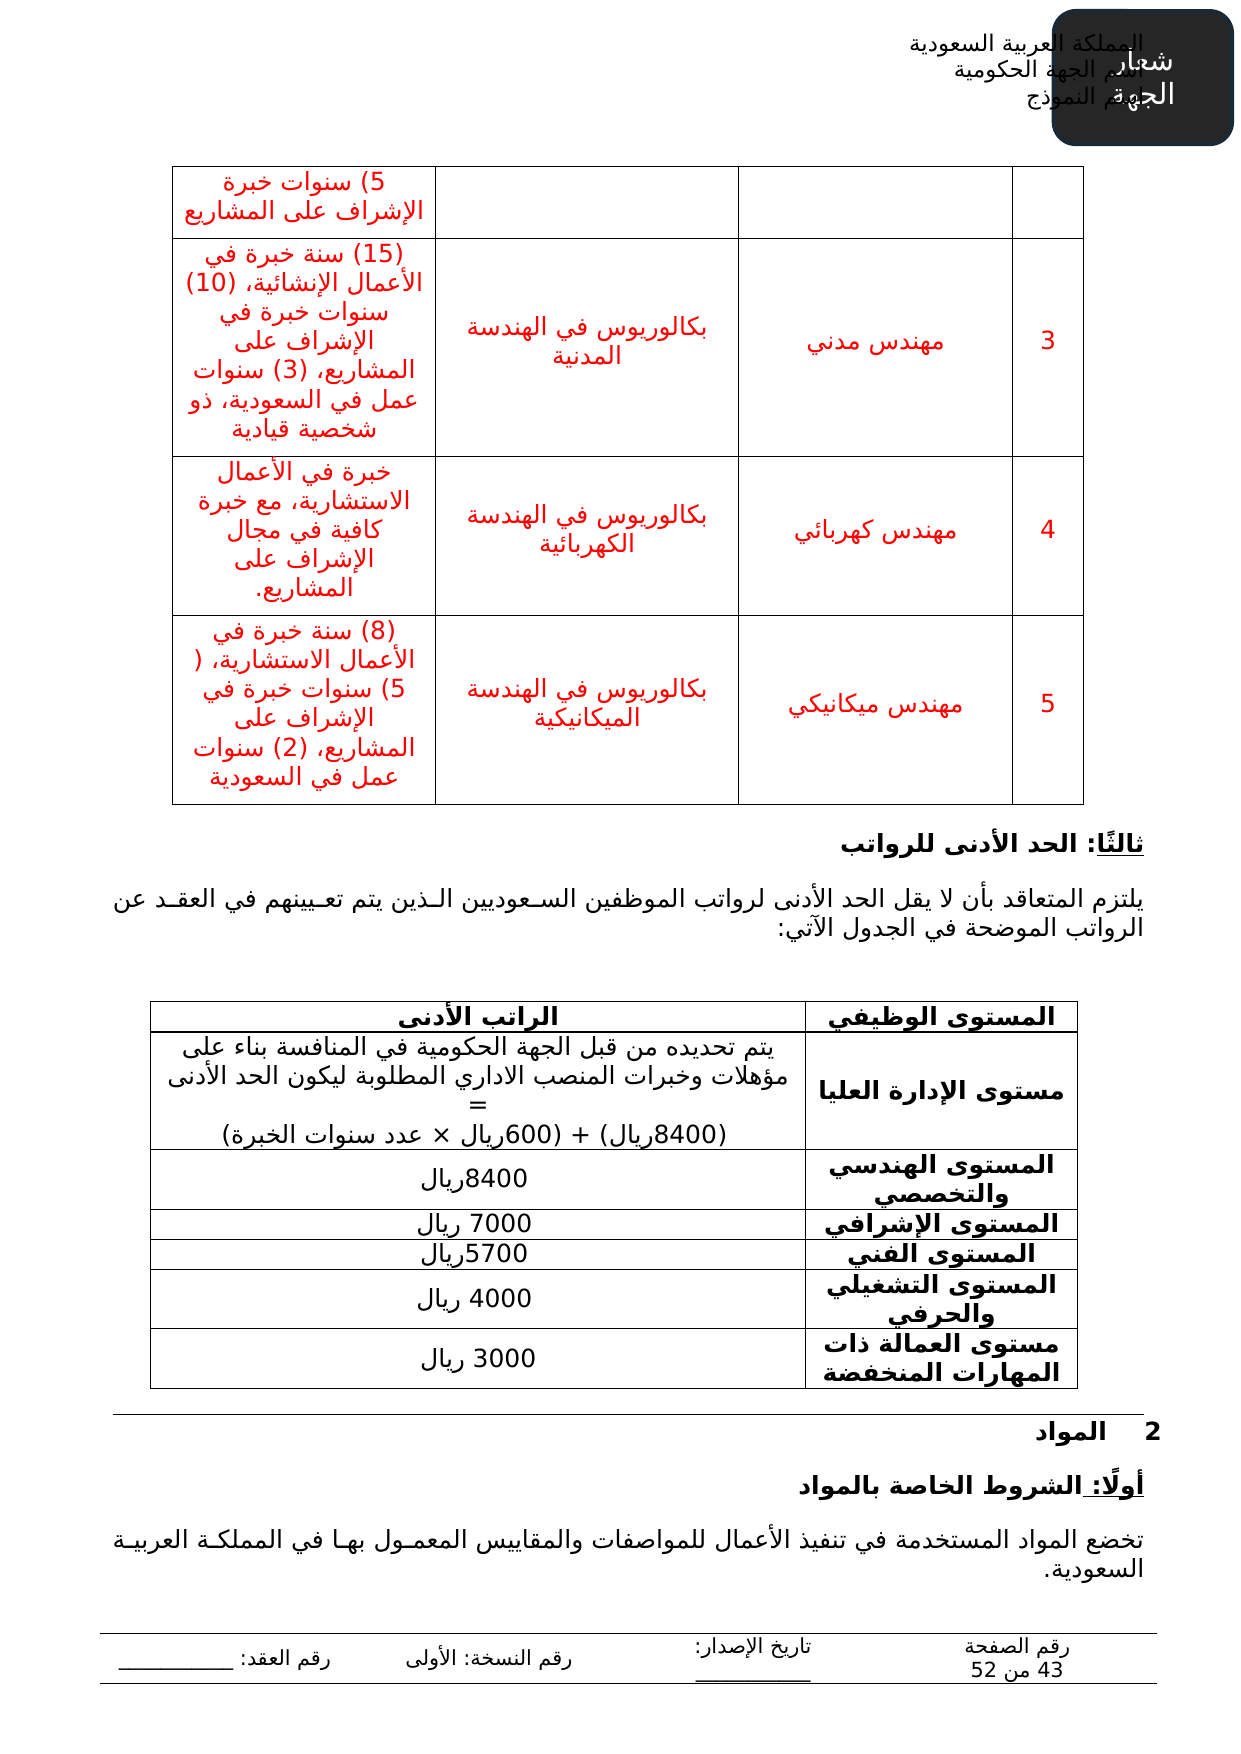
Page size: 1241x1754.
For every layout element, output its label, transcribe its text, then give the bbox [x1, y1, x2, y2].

text تخضع المواد المستخدمة في تنفيذ الأعمال للمواصفات والمقاييس المعمول بها في المملكة العربية السعودية. [112, 1525, 1144, 1583]
table_header الراتب الأدنى [151, 1002, 805, 1031]
table_cell المستوى الفني [806, 1240, 1077, 1269]
table_cell مهندس مدني [739, 239, 1012, 456]
table_cell (15) سنة خبرة في الأعمال الإنشائية، (10) سنوات خبرة في الإشراف على المشاريع، (3) سنوات عمل في السعودية، ذو شخصية قيادية [173, 239, 435, 456]
table_cell خبرة في الأعمال الاستشارية، مع خبرة كافية في مجال الإشراف على المشاريع. [173, 457, 435, 615]
table_cell بكالوريوس في الهندسة الميكانيكية [436, 616, 738, 803]
table_cell مستوى الإدارة العليا [806, 1033, 1077, 1149]
text يلتزم المتعاقد بأن لا يقل الحد الأدنى لرواتب الموظفين السعوديين الذين يتم تعيينهم في العقد عن الرواتب الموضحة في الجدول الآتي: [112, 884, 1144, 942]
table_cell مهندس ميكانيكي [739, 616, 1012, 803]
table_cell 4000 ريال [151, 1270, 805, 1328]
text ثالثًا: الحد الأدنى للرواتب [112, 829, 1144, 859]
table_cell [173, 167, 435, 238]
table_cell المستوى التشغيلي والحرفي [806, 1270, 1077, 1328]
table_cell بكالوريوس في الهندسة الكهربائية [436, 457, 738, 615]
subtitle المواد [112, 1415, 1144, 1446]
table_header المستوى الوظيفي [806, 1002, 1077, 1031]
table_cell بكالوريوس في الهندسة المدنية [436, 239, 738, 456]
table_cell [436, 167, 738, 238]
table_cell 5700ريال [151, 1240, 805, 1269]
table_cell 3 [1013, 239, 1083, 456]
table_cell مستوى العمالة ذات المهارات المنخفضة [806, 1329, 1077, 1388]
table_cell مهندس كهربائي [739, 457, 1012, 615]
table_cell يتم تحديده من قبل الجهة الحكومية في المنافسة بناء على مؤهلات وخبرات المنصب الاداري المطلوبة ليكون الحد الأدنى = (8400ريال) + (600ريال × عدد سنوات الخبرة) [151, 1033, 805, 1149]
table_cell 8400ريال [151, 1150, 805, 1208]
table_cell 3000 ريال [151, 1329, 805, 1388]
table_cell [739, 167, 1012, 238]
table_cell المستوى الهندسي والتخصصي [806, 1150, 1077, 1208]
table_cell (8) سنة خبرة في الأعمال الاستشارية، (5) سنوات خبرة في الإشراف على المشاريع، (2) سنوات عمل في السعودية [173, 616, 435, 803]
table_cell 2 [1013, 167, 1083, 238]
table_cell المستوى الإشرافي [806, 1210, 1077, 1239]
table_cell 7000 ريال [151, 1210, 805, 1239]
table_cell 4 [1013, 457, 1083, 615]
text أولًا: الشروط الخاصة بالمواد [112, 1471, 1144, 1500]
table_cell 5 [1013, 616, 1083, 803]
